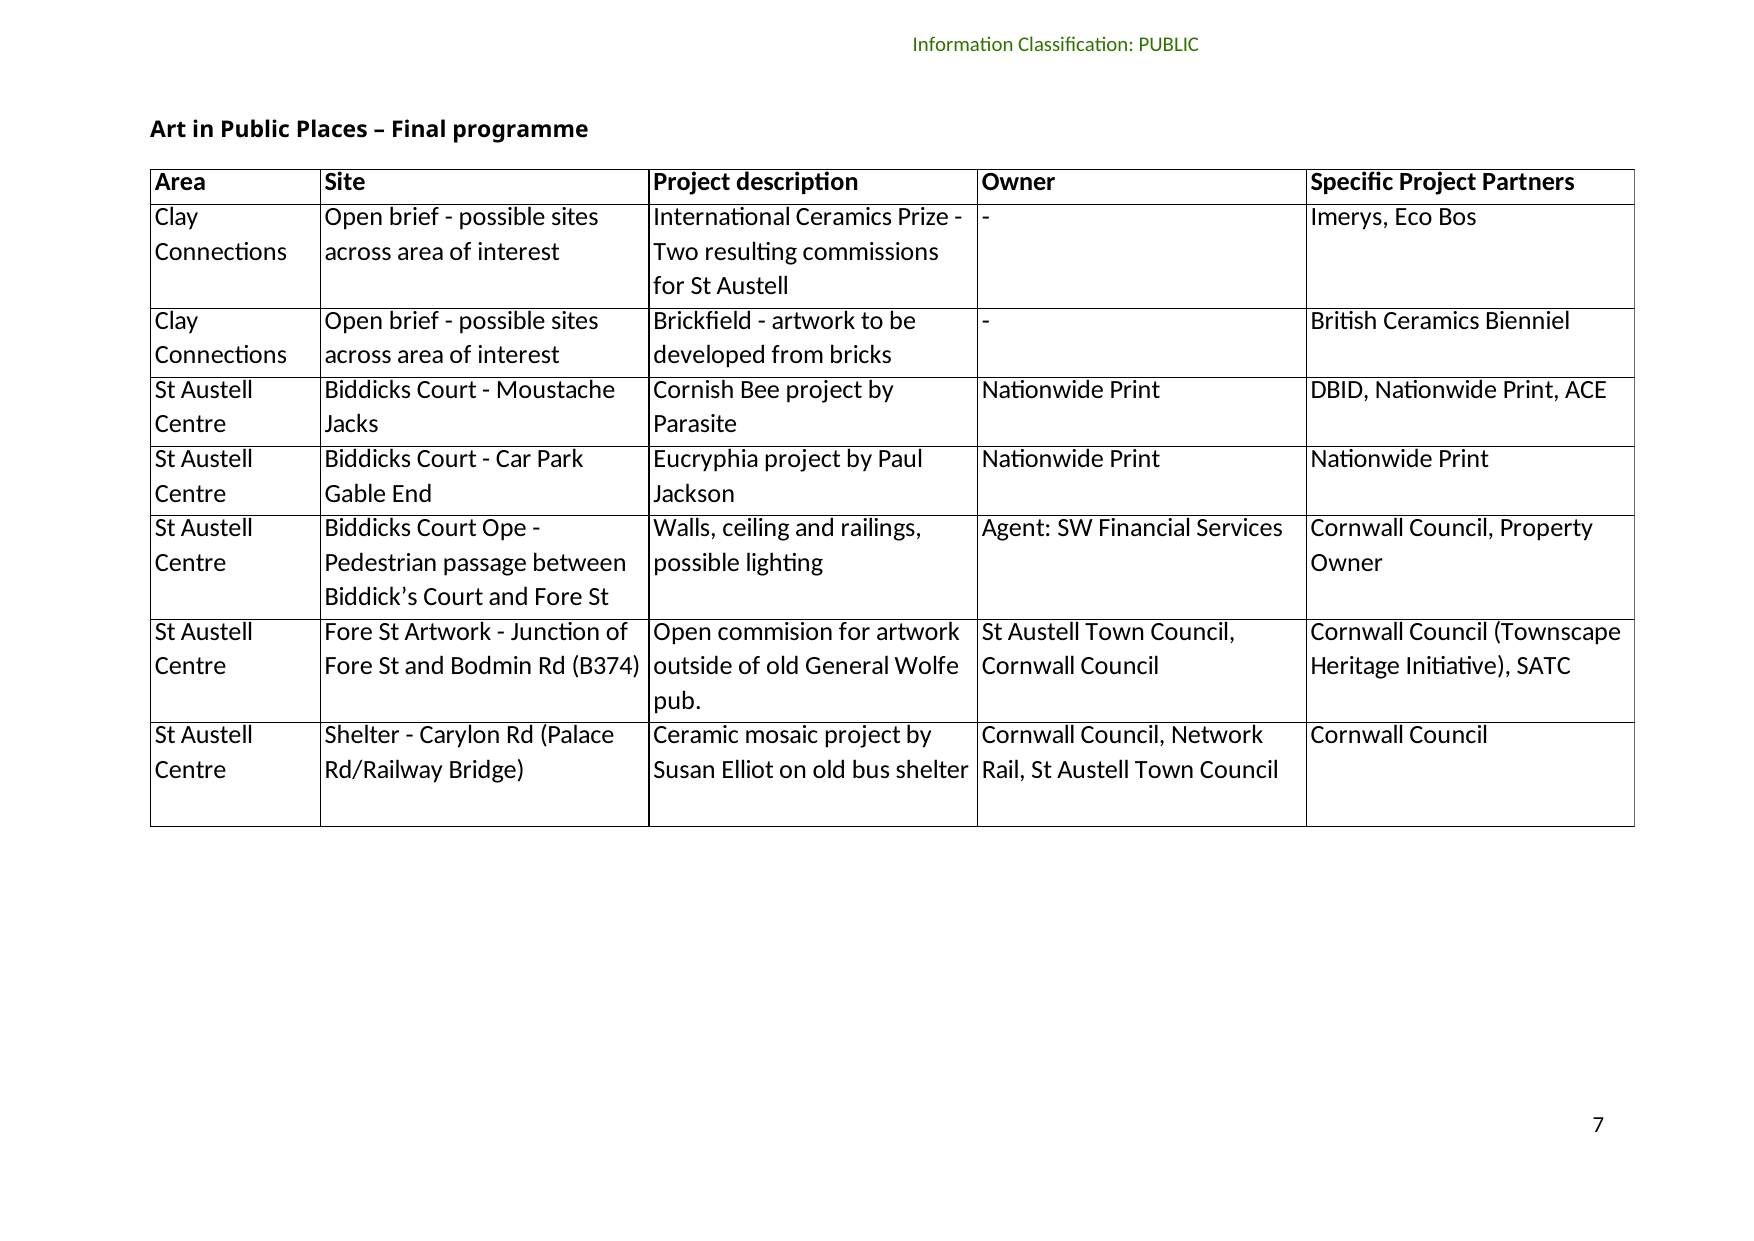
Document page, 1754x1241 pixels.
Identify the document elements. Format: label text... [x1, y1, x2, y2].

text Art in Public Places – Final programme [150, 112, 1604, 144]
